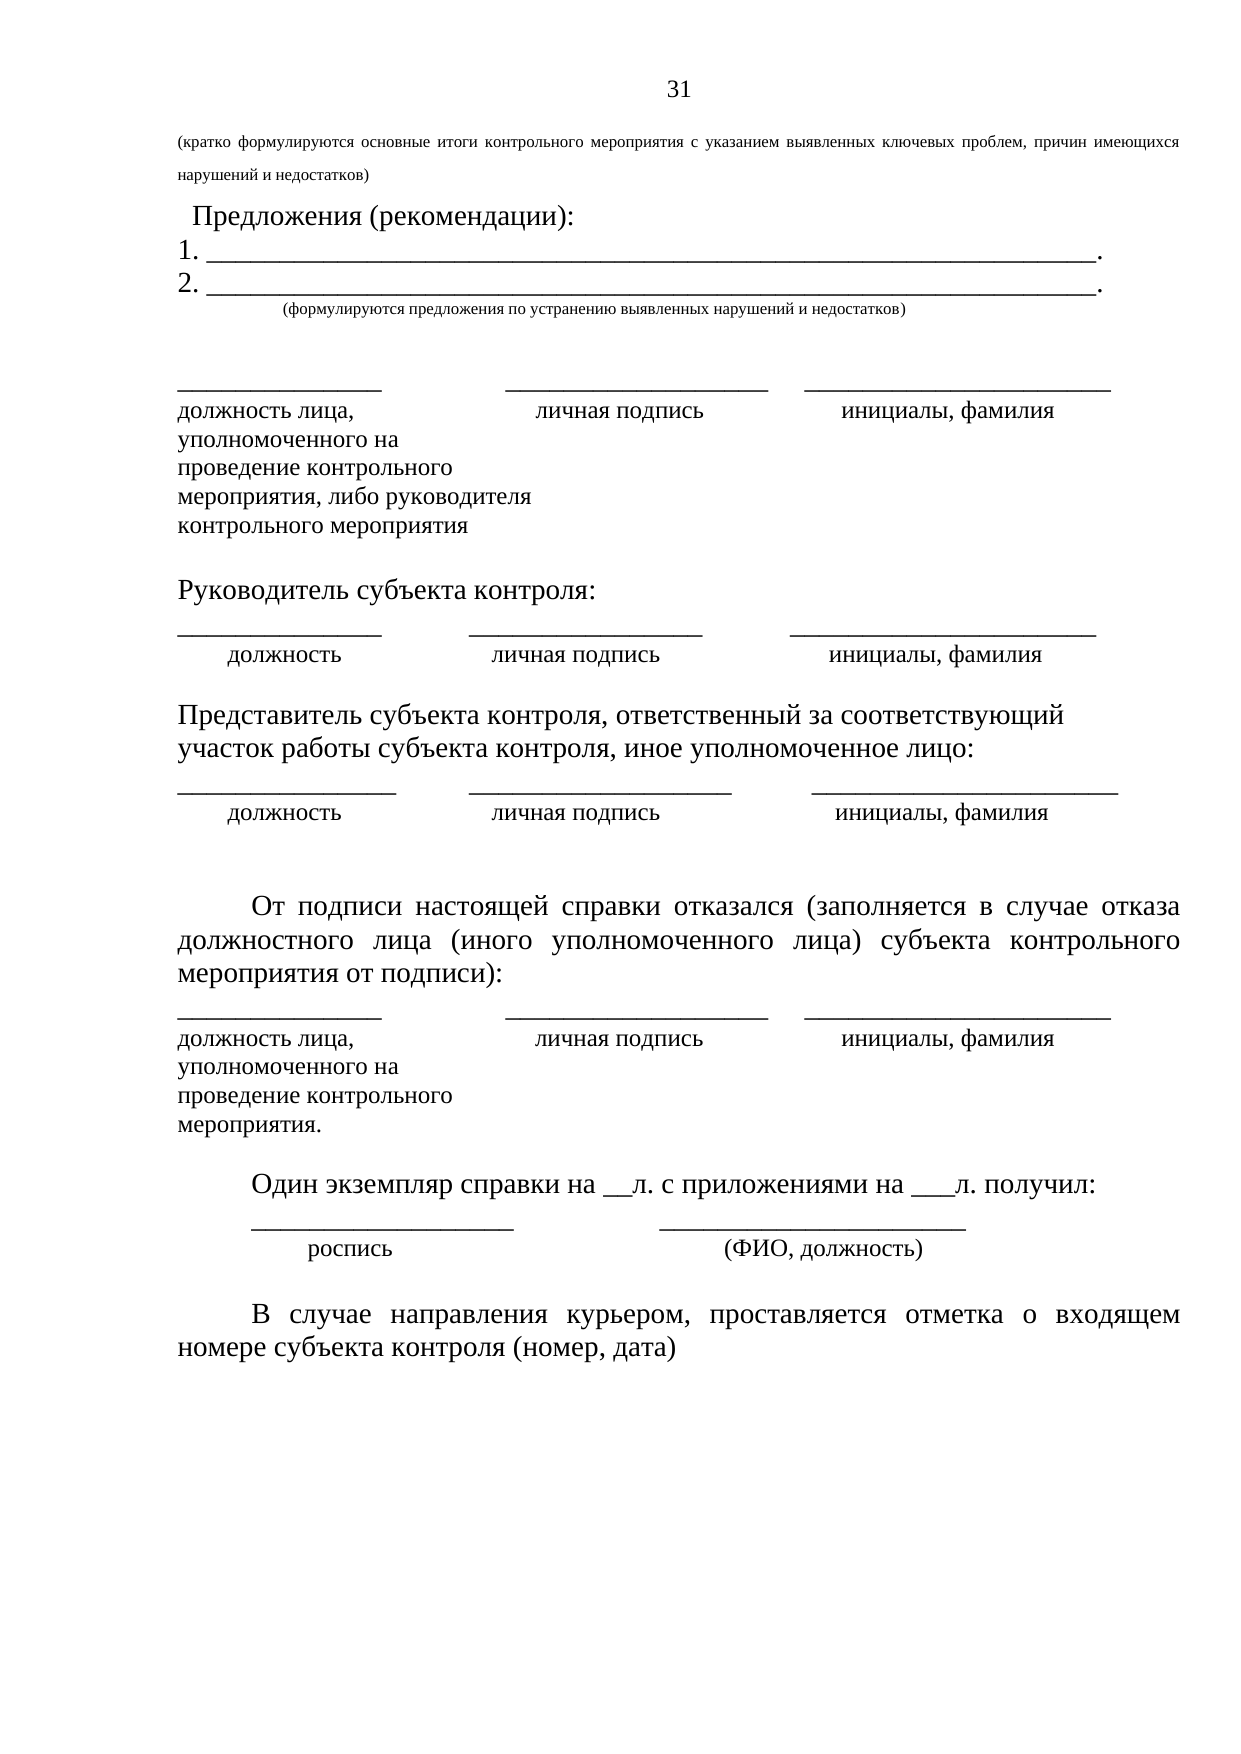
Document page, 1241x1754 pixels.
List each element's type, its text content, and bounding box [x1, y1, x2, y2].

text Предложения (рекомендации): [177, 198, 1181, 232]
text (кратко формулируются основные итоги контрольного мероприятия с указанием выявленных ключевых проблем, причин имеющихся нарушений и недостатков) [177, 131, 1181, 198]
text должность личная подпись инициалы, фамилия [177, 639, 1181, 668]
text должность лица, личная подпись инициалы, фамилия [177, 1023, 1181, 1051]
text контрольного мероприятия [177, 510, 1181, 539]
text 1. _____________________________________________________________. [177, 232, 1181, 266]
text мероприятия, либо руководителя [177, 481, 1181, 510]
text проведение контрольного [177, 452, 1181, 481]
text Представитель субъекта контроля, ответственный за соответствующий [177, 697, 1181, 730]
text ______________ __________________ _____________________ [177, 361, 1181, 395]
text 2. _____________________________________________________________. [177, 266, 1181, 299]
text должность лица, личная подпись инициалы, фамилия [177, 395, 1181, 424]
text От подписи настоящей справки отказался (заполняется в случае отказа должностного лица (иного уполномоченного лица) субъекта контрольного мероприятия от подписи): [177, 888, 1181, 989]
text уполномоченного на [177, 424, 1181, 452]
text должность личная подпись инициалы, фамилия [177, 797, 1181, 826]
text роспись (ФИО, должность) [177, 1233, 1181, 1262]
text _______________ __________________ _____________________ [177, 764, 1181, 797]
text мероприятия. [177, 1109, 1181, 1138]
text проведение контрольного [177, 1080, 1181, 1109]
text ______________ ________________ _____________________ [177, 606, 1181, 639]
text Руководитель субъекта контроля: [177, 572, 1181, 606]
text уполномоченного на [177, 1051, 1181, 1080]
text ______________ __________________ _____________________ [177, 989, 1181, 1023]
text __________________ _____________________ [177, 1200, 1181, 1233]
text (формулируются предложения по устранению выявленных нарушений и недостатков) [177, 299, 1181, 333]
text В случае направления курьером, проставляется отметка о входящем номере субъекта контроля (номер, дата) [177, 1296, 1181, 1363]
text Один экземпляр справки на __л. с приложениями на ___л. получил: [177, 1166, 1181, 1200]
text участок работы субъекта контроля, иное уполномоченное лицо: [177, 730, 1181, 764]
